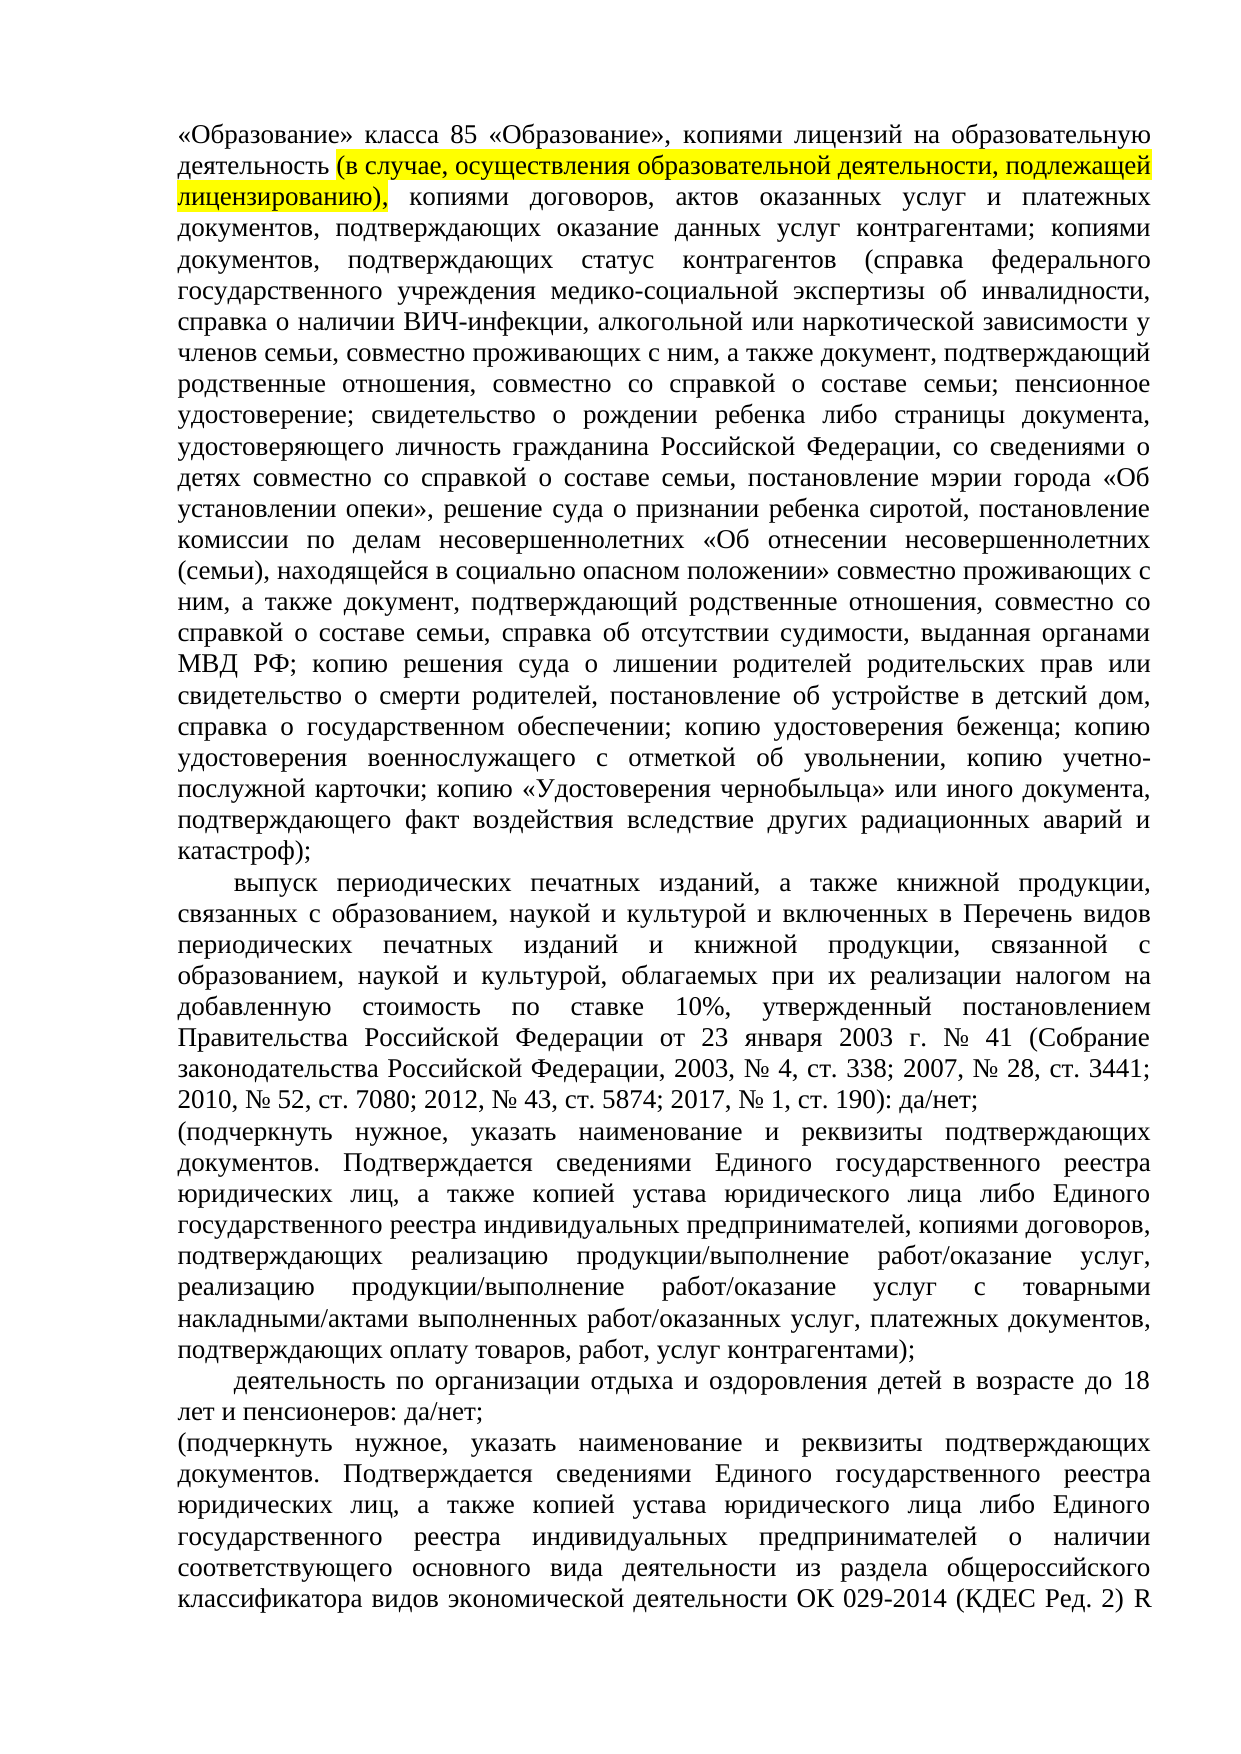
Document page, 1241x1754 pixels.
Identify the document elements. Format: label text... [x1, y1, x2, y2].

text выпуск периодических печатных изданий, а также книжной продукции, связанных с образованием, наукой и культурой и включенных в Перечень видов периодических печатных изданий и книжной продукции, связанной с образованием, наукой и культурой, облагаемых при их реализации налогом на добавленную стоимость по ставке 10%, утвержденный постановлением Правительства Российской Федерации от 23 января 2003 г. № 41 (Собрание законодательства Российской Федерации, 2003, № 4, ст. 338; 2007, № 28, ст. 3441; 2010, № 52, ст. 7080; 2012, № 43, ст. 5874; 2017, № 1, ст. 190): да/нет; [177, 866, 1152, 1115]
text (подчеркнуть нужное, указать наименование и реквизиты подтверждающих документов. Подтверждается сведениями Единого государственного реестра юридических лиц, а также копией устава юридического лица либо Единого государственного реестра индивидуальных предпринимателей, копиями договоров, подтверждающих реализацию продукции/выполнение работ/оказание услуг, реализацию продукции/выполнение работ/оказание услуг с товарными накладными/актами выполненных работ/оказанных услуг, платежных документов, подтверждающих оплату товаров, работ, услуг контрагентами); [177, 1115, 1152, 1364]
text деятельность по организации отдыха и оздоровления детей в возрасте до 18 лет и пенсионеров: да/нет; [177, 1364, 1152, 1426]
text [177, 118, 1152, 180]
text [177, 1426, 1152, 1613]
